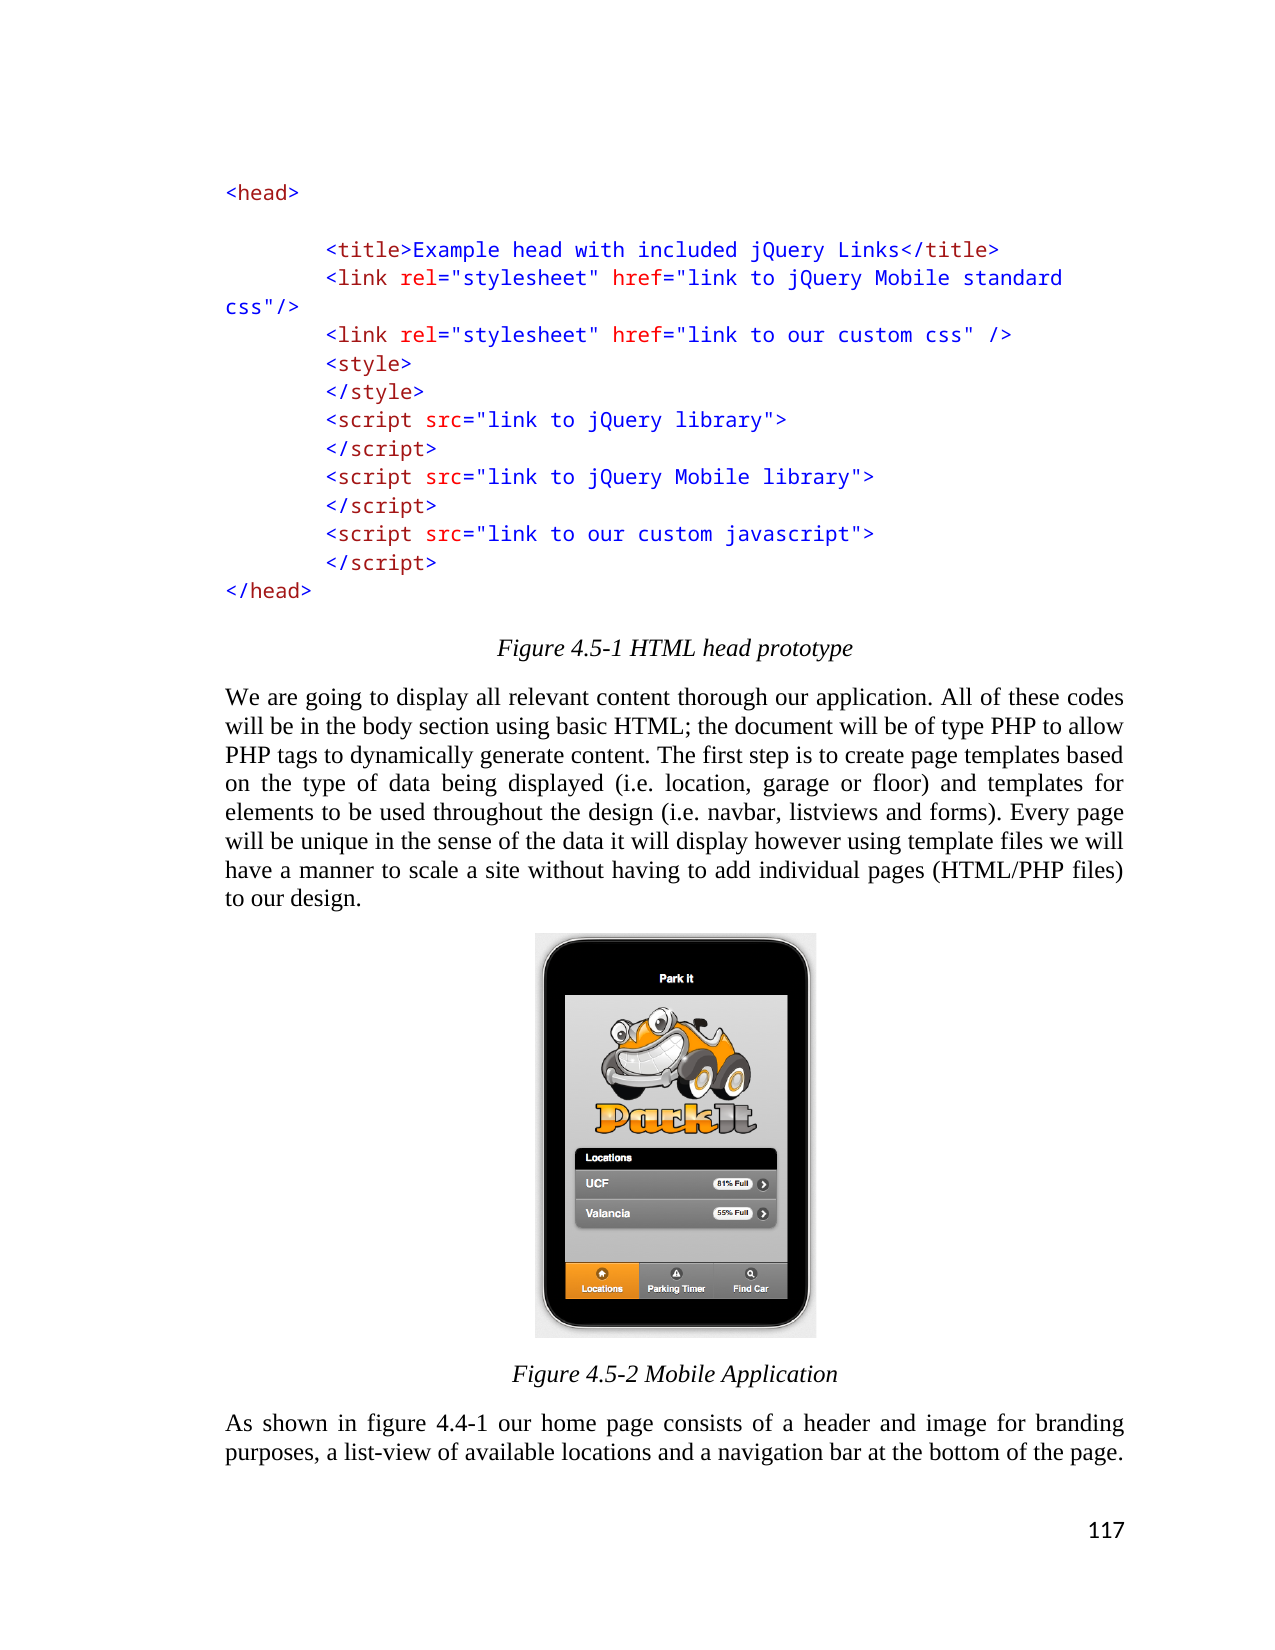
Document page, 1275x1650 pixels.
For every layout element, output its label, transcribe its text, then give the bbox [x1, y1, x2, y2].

text <style> [225, 349, 1125, 377]
text </style> [225, 377, 1125, 406]
text </script> [225, 434, 1125, 462]
text We are going to display all relevant content thorough our application. All of these codes will be in the body section using basic HTML; the document will be of type PHP to allow PHP tags to dynamically generate content. The first step is to create page templates based on the type of data being displayed (i.e. location, garage or floor) and templates for elements to be used throughout the design (i.e. navbar, listviews and forms). Every page will be unique in the sense of the data it will display however using template files we will have a manner to scale a site without having to add individual pages (HTML/PHP files) to our design. [225, 682, 1125, 912]
picture [533, 933, 817, 1338]
text <title>Example head with included jQuery Links</title> [225, 235, 1125, 263]
text </script> [225, 548, 1125, 576]
text <script src="link to jQuery Mobile library"> [225, 462, 1125, 491]
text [225, 1408, 1125, 1466]
text </head> [225, 576, 1125, 604]
text Figure 4.5-2 Mobile Application [225, 1359, 1125, 1387]
text </script> [225, 491, 1125, 519]
text Figure 4.5-1 HTML head prototype [225, 633, 1125, 661]
text <head> [225, 178, 1125, 207]
text <script src="link to our custom javascript"> [225, 519, 1125, 548]
text <link rel="stylesheet" href="link to jQuery Mobile standard css"/> [225, 263, 1125, 320]
text <script src="link to jQuery library"> [225, 406, 1125, 434]
text <link rel="stylesheet" href="link to our custom css" /> [225, 320, 1125, 349]
